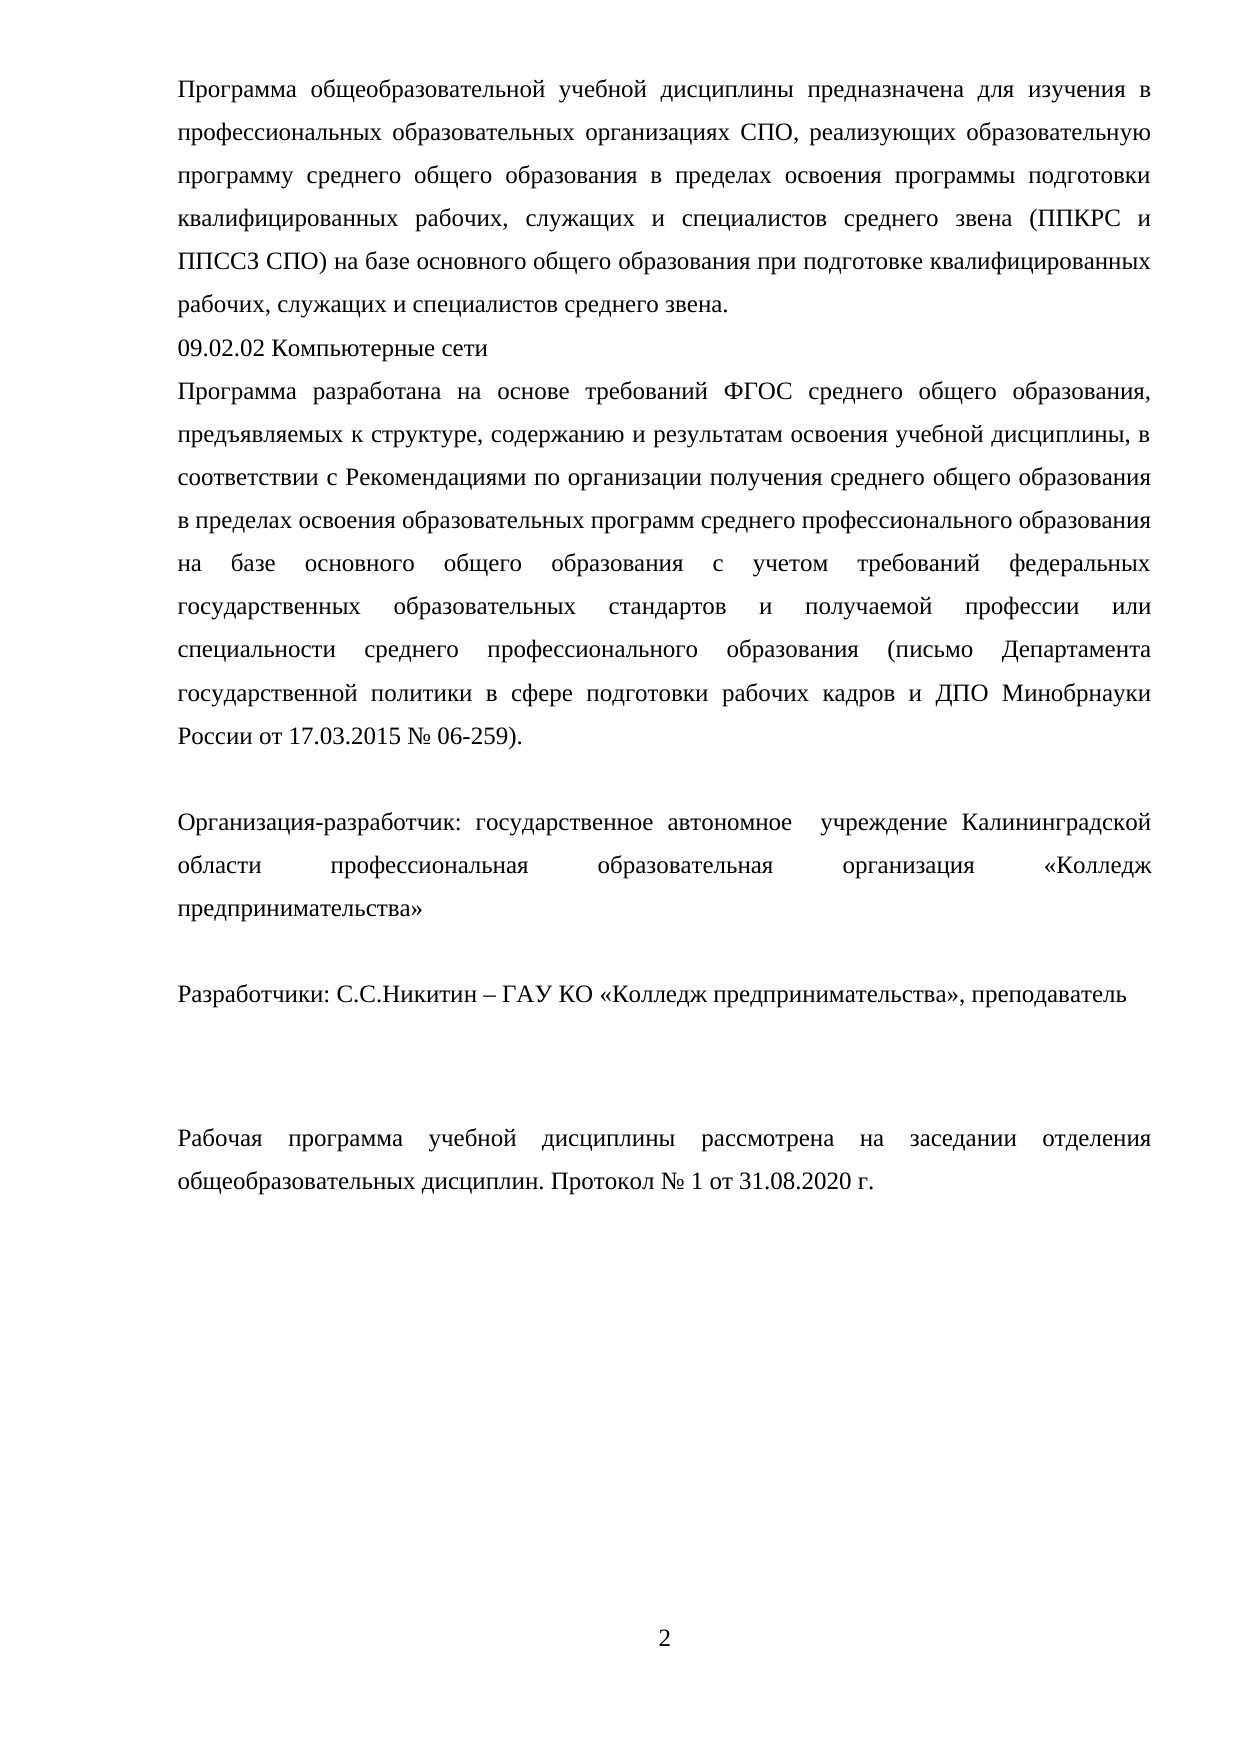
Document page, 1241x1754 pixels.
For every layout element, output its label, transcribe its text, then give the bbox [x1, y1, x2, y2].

text 09.02.02 Компьютерные сети [177, 333, 1152, 361]
text Организация-разработчик: государственное автономное учреждение Калининградской области профессиональная образовательная организация «Колледж предпринимательства» [177, 807, 1152, 922]
text Программа разработана на основе требований ФГОС среднего общего образования, предъявляемых к структуре, содержанию и результатам освоения учебной дисциплины, в соответствии с Рекомендациями по организации получения среднего общего образования в пределах освоения образовательных программ среднего профессионального образования на базе основного общего образования с учетом требований федеральных государственных образовательных стандартов и получаемой профессии или специальности среднего профессионального образования (письмо Департамента государственной политики в сфере подготовки рабочих кадров и ДПО Минобрнауки России от 17.03.2015 № 06-259). [177, 376, 1152, 749]
text Программа общеобразовательной учебной дисциплины предназначена для изучения в профессиональных образовательных организациях СПО, реализующих образовательную программу среднего общего образования в пределах освоения программы подготовки квалифицированных рабочих, служащих и специалистов среднего звена (ППКРС и ППССЗ СПО) на базе основного общего образования при подготовке квалифицированных рабочих, служащих и специалистов среднего звена. [177, 74, 1152, 318]
text Рабочая программа учебной дисциплины рассмотрена на заседании отделения общеобразовательных дисциплин. Протокол № 1 от 31.08.2020 г. [177, 1123, 1152, 1195]
text Разработчики: С.С.Никитин – ГАУ КО «Колледж предпринимательства», преподаватель [177, 979, 1152, 1008]
